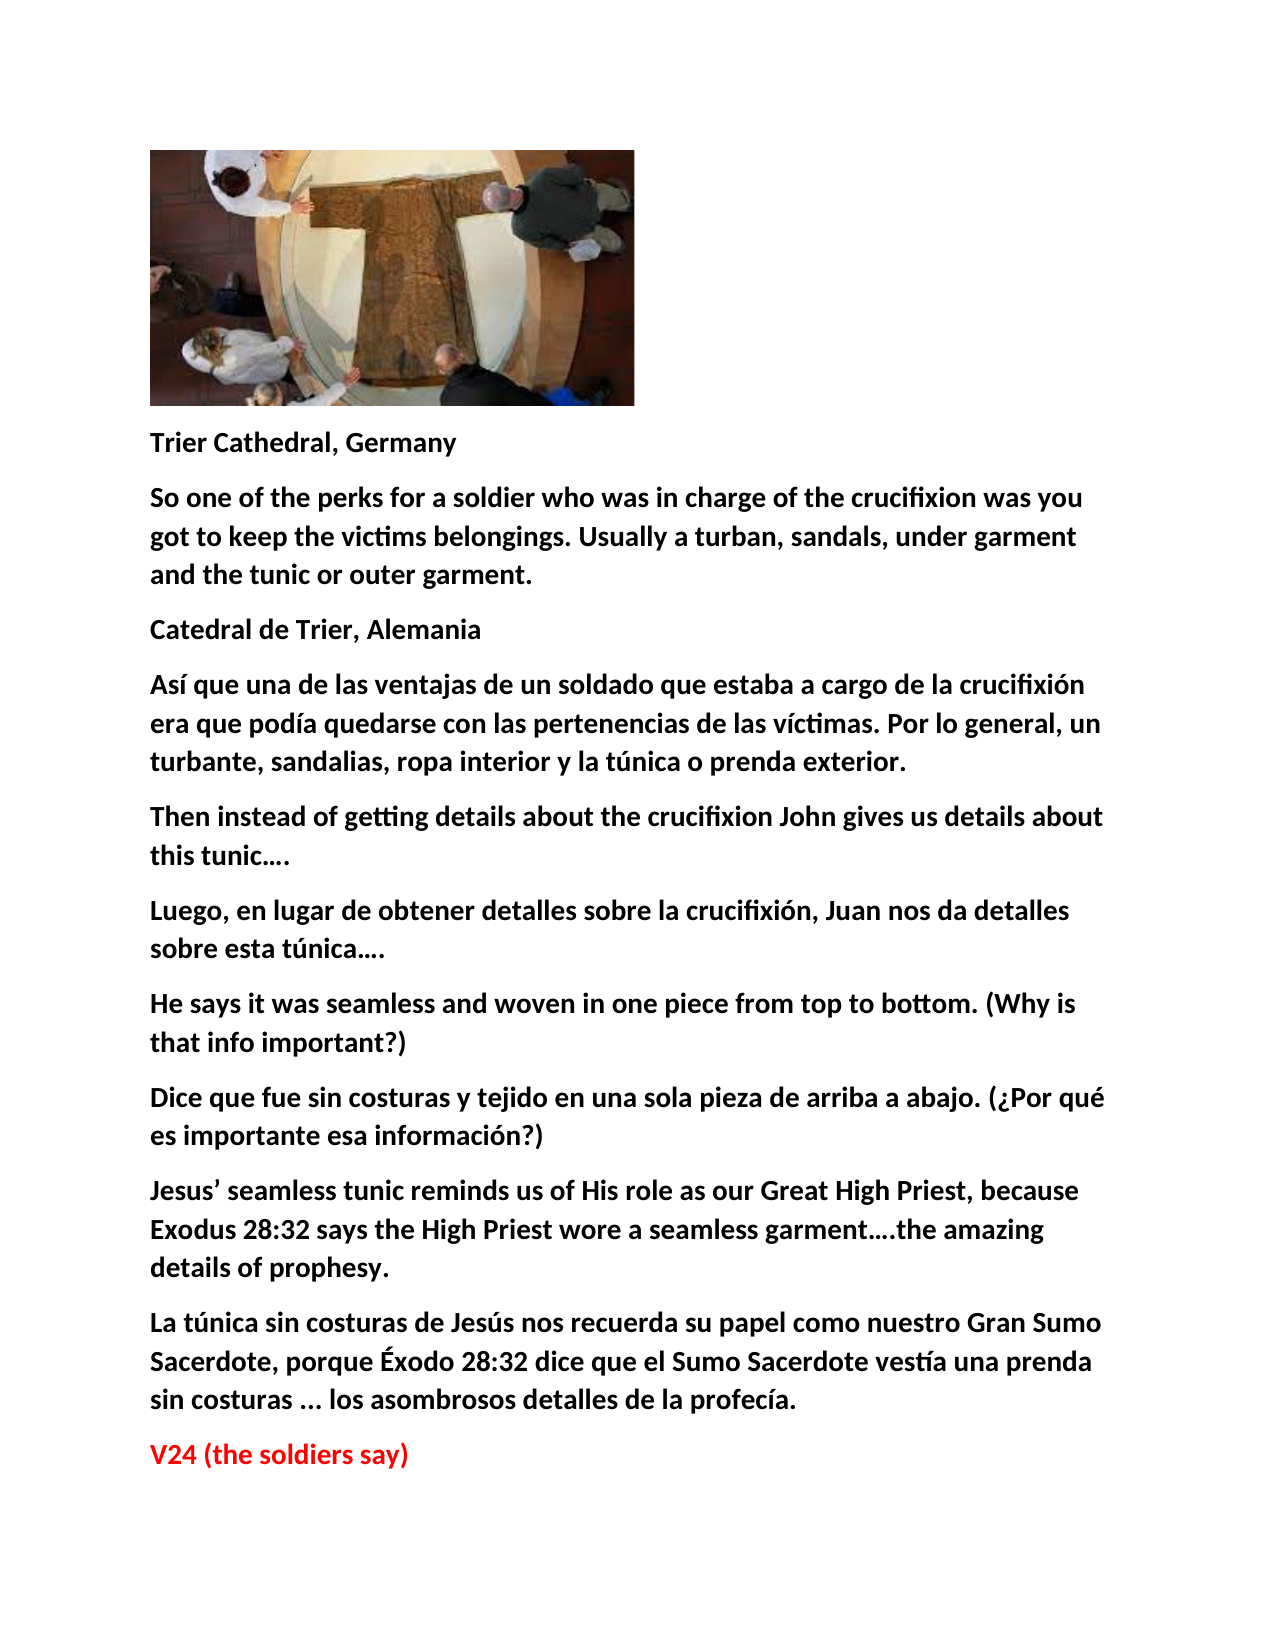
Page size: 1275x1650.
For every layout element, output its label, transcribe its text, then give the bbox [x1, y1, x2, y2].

text So one of the perks for a soldier who was in charge of the crucifixion was you got to keep the victims belongings. Usually a turban, sandals, under garment and the tunic or outer garment. [150, 479, 1125, 592]
text V24 (the soldiers say) [150, 1436, 1125, 1472]
text Then instead of getting details about the crucifixion John gives us details about this tunic…. [150, 798, 1125, 872]
text Trier Cathedral, Germany [150, 424, 1125, 460]
text Así que una de las ventajas de un soldado que estaba a cargo de la crucifixión era que podía quedarse con las pertenencias de las víctimas. Por lo general, un turbante, sandalias, ropa interior y la túnica o prenda exterior. [150, 666, 1125, 779]
text La túnica sin costuras de Jesús nos recuerda su papel como nuestro Gran Sumo Sacerdote, porque Éxodo 28:32 dice que el Sumo Sacerdote vestía una prenda sin costuras ... los asombrosos detalles de la profecía. [150, 1304, 1125, 1417]
text Luego, en lugar de obtener detalles sobre la crucifixión, Juan nos da detalles sobre esta túnica…. [150, 892, 1125, 966]
text Catedral de Trier, Alemania [150, 611, 1125, 647]
text He says it was seamless and woven in one piece from top to bottom. (Why is that info important?) [150, 985, 1125, 1059]
text Jesus’ seamless tunic reminds us of His role as our Great High Priest, because Exodus 28:32 says the High Priest wore a seamless garment….the amazing details of prophesy. [150, 1172, 1125, 1285]
picture [150, 150, 635, 406]
text Dice que fue sin costuras y tejido en una sola pieza de arriba a abajo. (¿Por qué es importante esa información?) [150, 1079, 1125, 1153]
